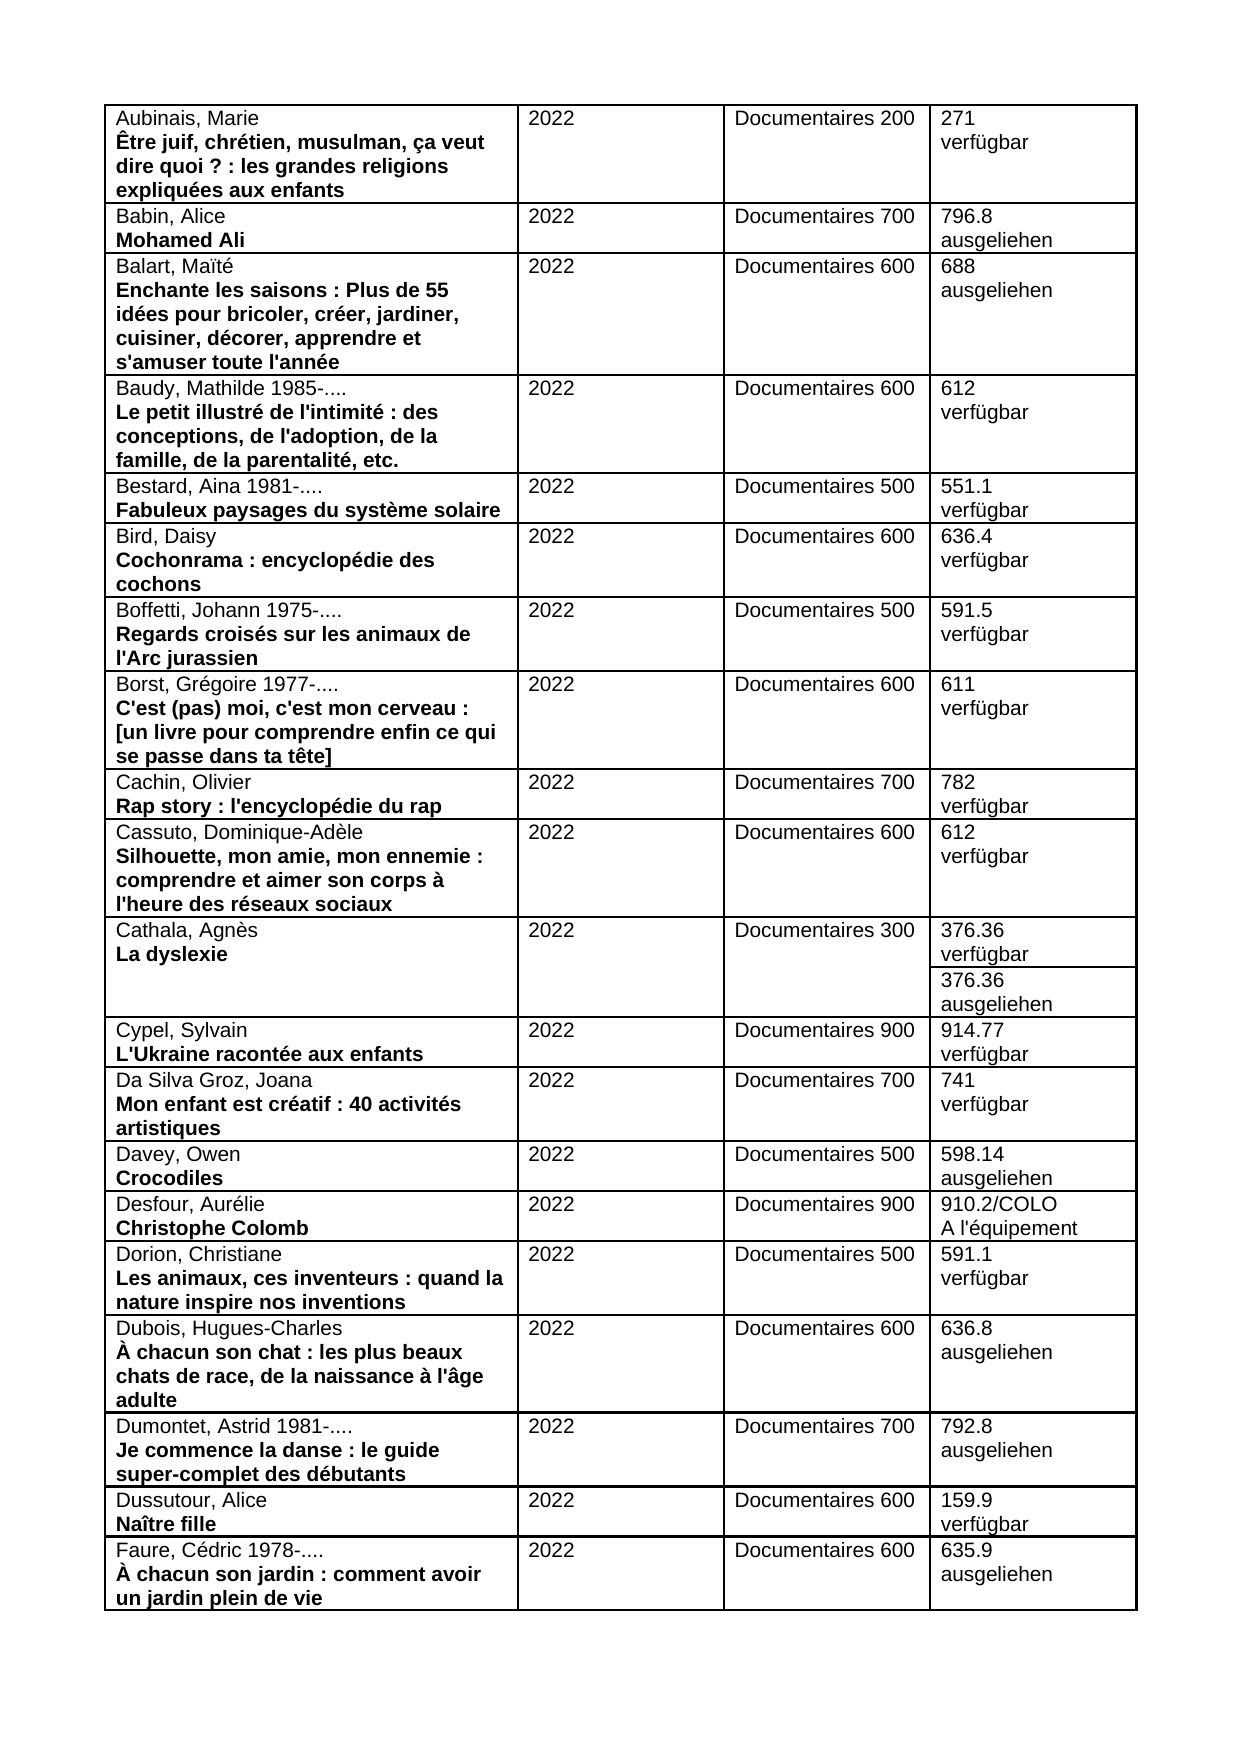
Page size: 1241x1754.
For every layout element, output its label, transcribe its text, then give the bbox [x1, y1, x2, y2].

table_cell 2022 [519, 1414, 723, 1485]
table_cell Documentaires 600 [725, 1316, 929, 1411]
table_cell 914.77 verfügbar [931, 1018, 1135, 1066]
table_cell 636.4 verfügbar [931, 524, 1135, 596]
table_cell Documentaires 700 [725, 1068, 929, 1139]
table_cell 2022 [519, 1316, 723, 1411]
table_cell Documentaires 600 [725, 254, 929, 374]
table_cell Documentaires 500 [725, 1142, 929, 1189]
table_cell Dussutour, Alice Naître fille [106, 1488, 517, 1535]
table_cell 591.1 verfügbar [931, 1242, 1135, 1313]
table_cell Balart, Maïté Enchante les saisons : Plus de 55 idées pour bricoler, créer, jardiner, cuisiner, décorer, apprendre et s'amuser toute l'année [106, 254, 517, 374]
table_cell 2022 [519, 106, 723, 202]
table_cell 2022 [519, 672, 723, 768]
table_cell 636.8 ausgeliehen [931, 1316, 1135, 1411]
table_cell Cassuto, Dominique-Adèle Silhouette, mon amie, mon ennemie : comprendre et aimer son corps à l'heure des réseaux sociaux [106, 820, 517, 916]
table_cell 591.5 verfügbar [931, 598, 1135, 670]
table_cell Documentaires 900 [725, 1018, 929, 1066]
table_cell Documentaires 500 [725, 598, 929, 670]
table_cell Aubinais, Marie Être juif, chrétien, musulman, ça veut dire quoi ? : les grandes religions expliquées aux enfants [106, 106, 517, 202]
table_cell Documentaires 200 [725, 106, 929, 202]
table_cell Bird, Daisy Cochonrama : encyclopédie des cochons [106, 524, 517, 596]
table_cell 376.36 verfügbar [931, 918, 1135, 966]
table_cell 598.14 ausgeliehen [931, 1142, 1135, 1189]
table_cell 2022 [519, 254, 723, 374]
table_cell Documentaires 300 [725, 918, 929, 1016]
table_cell 792.8 ausgeliehen [931, 1414, 1135, 1485]
table_cell 2022 [519, 524, 723, 596]
table_cell Dubois, Hugues-Charles À chacun son chat : les plus beaux chats de race, de la naissance à l'âge adulte [106, 1316, 517, 1411]
table_cell 2022 [519, 1068, 723, 1139]
table_cell Desfour, Aurélie Christophe Colomb [106, 1192, 517, 1239]
table_cell Cathala, Agnès La dyslexie [106, 918, 517, 1016]
table_cell 612 verfügbar [931, 820, 1135, 916]
table_cell 2022 [519, 918, 723, 1016]
table_cell 2022 [519, 820, 723, 916]
table_cell 2022 [519, 204, 723, 252]
table_cell Documentaires 500 [725, 474, 929, 522]
table_cell 2022 [519, 474, 723, 522]
table_cell Davey, Owen Crocodiles [106, 1142, 517, 1189]
table_cell Cypel, Sylvain L'Ukraine racontée aux enfants [106, 1018, 517, 1066]
table_cell 551.1 verfügbar [931, 474, 1135, 522]
table_cell Documentaires 700 [725, 770, 929, 818]
table_cell Dumontet, Astrid 1981-.... Je commence la danse : le guide super-complet des débutants [106, 1414, 517, 1485]
table_cell Baudy, Mathilde 1985-.... Le petit illustré de l'intimité : des conceptions, de l'adoption, de la famille, de la parentalité, etc. [106, 376, 517, 472]
table_cell 796.8 ausgeliehen [931, 204, 1135, 252]
table_cell 2022 [519, 1538, 723, 1609]
table_cell Documentaires 700 [725, 204, 929, 252]
table_cell 2022 [519, 1018, 723, 1066]
table_cell 611 verfügbar [931, 672, 1135, 768]
table_cell 910.2/COLO A l'équipement [931, 1192, 1135, 1239]
table_cell 2022 [519, 770, 723, 818]
table_cell 2022 [519, 376, 723, 472]
table_cell Documentaires 500 [725, 1242, 929, 1313]
table_cell 2022 [519, 1142, 723, 1189]
table_cell 2022 [519, 598, 723, 670]
table_cell 2022 [519, 1488, 723, 1535]
table_cell 635.9 ausgeliehen [931, 1538, 1135, 1609]
table_cell 741 verfügbar [931, 1068, 1135, 1139]
table_cell Dorion, Christiane Les animaux, ces inventeurs : quand la nature inspire nos inventions [106, 1242, 517, 1313]
table_cell Documentaires 600 [725, 672, 929, 768]
table_cell Documentaires 600 [725, 1488, 929, 1535]
table_cell 2022 [519, 1192, 723, 1239]
table_cell Documentaires 600 [725, 524, 929, 596]
table_cell Documentaires 600 [725, 376, 929, 472]
table_cell Borst, Grégoire 1977-.... C'est (pas) moi, c'est mon cerveau : [un livre pour comprendre enfin ce qui se passe dans ta tête] [106, 672, 517, 768]
table_cell Documentaires 600 [725, 1538, 929, 1609]
table_cell Documentaires 600 [725, 820, 929, 916]
table_cell 688 ausgeliehen [931, 254, 1135, 374]
table_cell 2022 [519, 1242, 723, 1313]
table_cell Boffetti, Johann 1975-.... Regards croisés sur les animaux de l'Arc jurassien [106, 598, 517, 670]
table_cell 271 verfügbar [931, 106, 1135, 202]
table_cell Faure, Cédric 1978-.... À chacun son jardin : comment avoir un jardin plein de vie [106, 1538, 517, 1609]
table_cell Babin, Alice Mohamed Ali [106, 204, 517, 252]
table_cell 159.9 verfügbar [931, 1488, 1135, 1535]
table_cell Cachin, Olivier Rap story : l'encyclopédie du rap [106, 770, 517, 818]
table_cell 376.36 ausgeliehen [931, 968, 1135, 1016]
table_cell 612 verfügbar [931, 376, 1135, 472]
table_cell 782 verfügbar [931, 770, 1135, 818]
table_cell Documentaires 700 [725, 1414, 929, 1485]
table_cell Documentaires 900 [725, 1192, 929, 1239]
table_cell Da Silva Groz, Joana Mon enfant est créatif : 40 activités artistiques [106, 1068, 517, 1139]
table_cell Bestard, Aina 1981-.... Fabuleux paysages du système solaire [106, 474, 517, 522]
